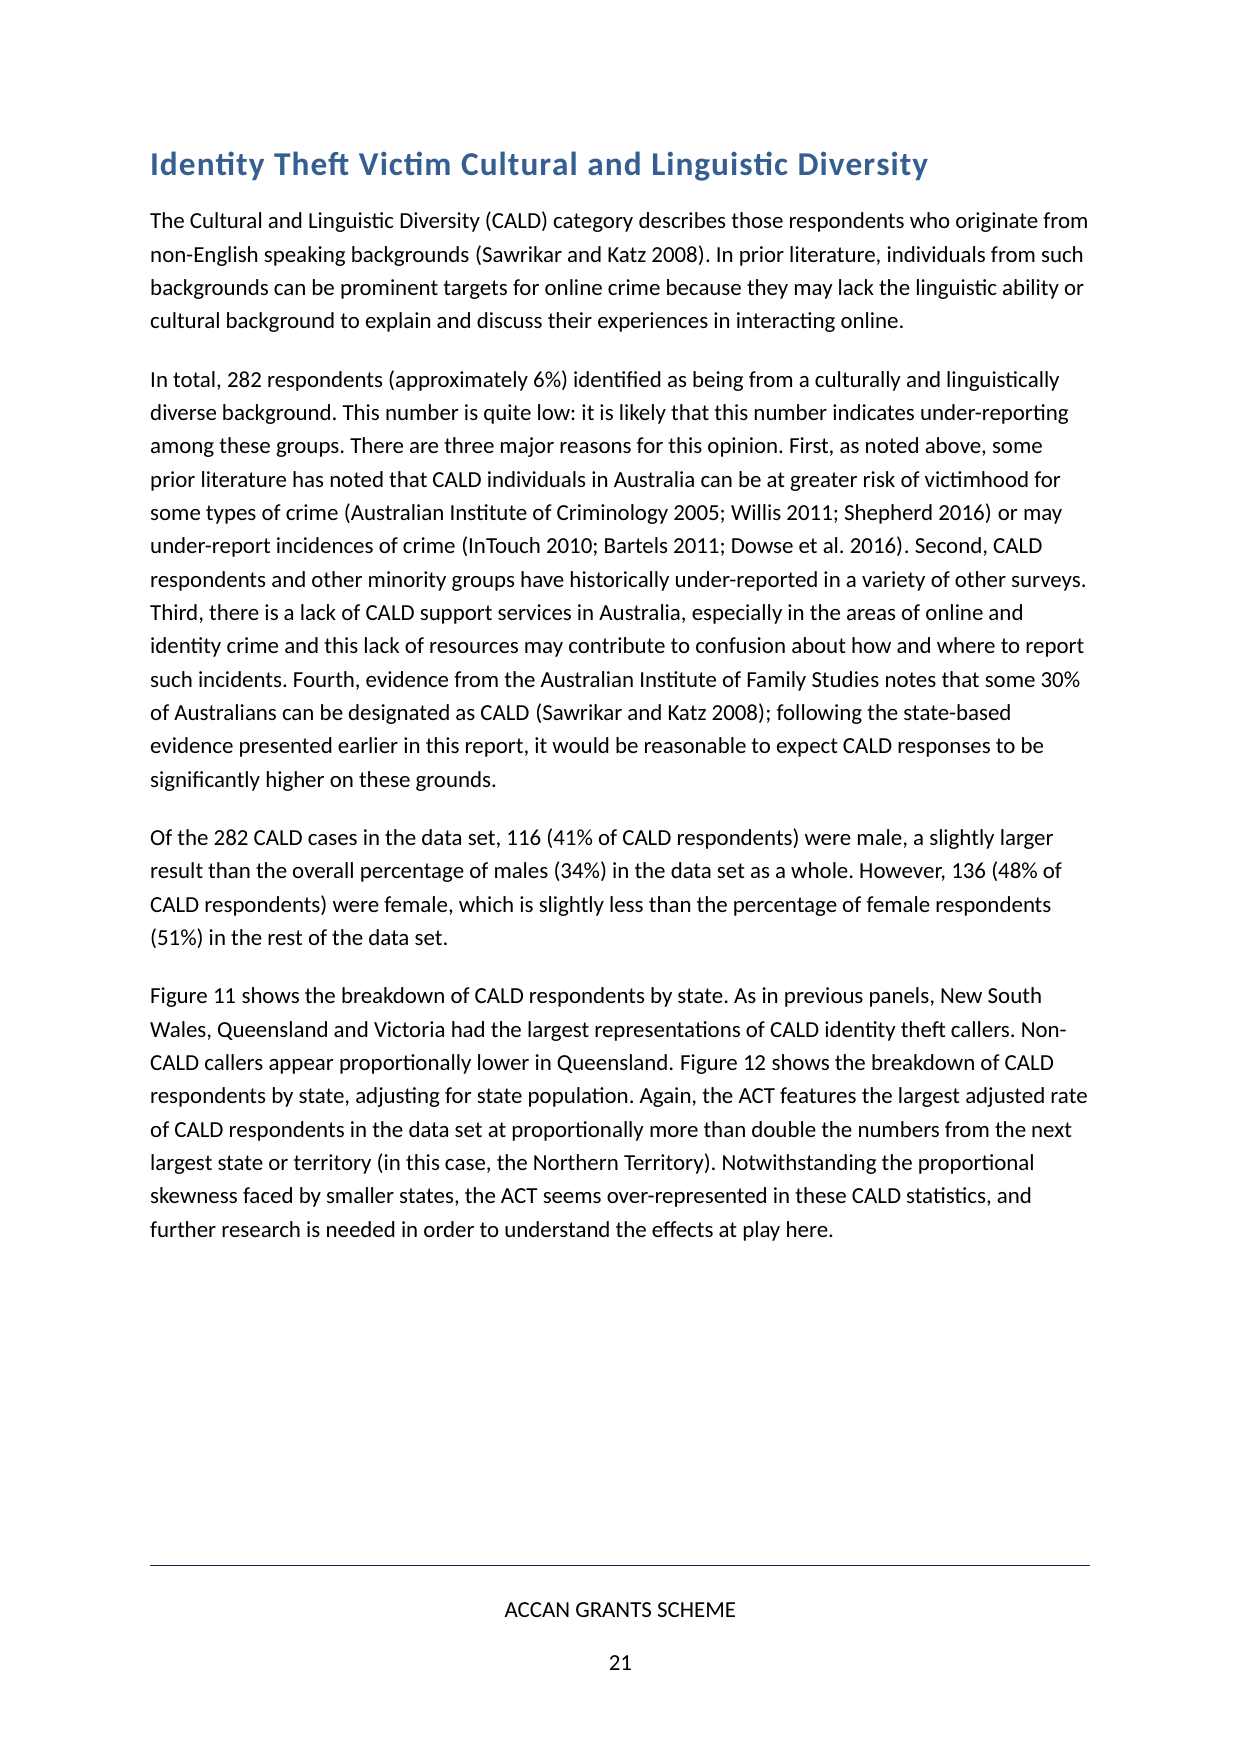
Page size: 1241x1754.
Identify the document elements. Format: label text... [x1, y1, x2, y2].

subtitle Identity Theft Victim Cultural and Linguistic Diversity [150, 150, 1090, 181]
text In total, 282 respondents (approximately 6%) identified as being from a culturally and linguistically diverse background. This number is quite low: it is likely that this number indicates under-reporting among these groups. There are three major reasons for this opinion. First, as noted above, some prior literature has noted that CALD individuals in Australia can be at greater risk of victimhood for some types of crime (Australian Institute of Criminology 2005; Willis 2011; Shepherd 2016) or may under-report incidences of crime (InTouch 2010; Bartels 2011; Dowse et al. 2016). Second, CALD respondents and other minority groups have historically under-reported in a variety of other surveys. Third, there is a lack of CALD support services in Australia, especially in the areas of online and identity crime and this lack of resources may contribute to confusion about how and where to report such incidents. Fourth, evidence from the Australian Institute of Family Studies notes that some 30% of Australians can be designated as CALD (Sawrikar and Katz 2008); following the state-based evidence presented earlier in this report, it would be reasonable to expect CALD responses to be significantly higher on these grounds. [150, 360, 1090, 794]
text Figure 11 shows the breakdown of CALD respondents by state. As in previous panels, New South Wales, Queensland and Victoria had the largest representations of CALD identity theft callers. Non-CALD callers appear proportionally lower in Queensland. Figure 12 shows the breakdown of CALD respondents by state, adjusting for state population. Again, the ACT features the largest adjusted rate of CALD respondents in the data set at proportionally more than double the numbers from the next largest state or territory (in this case, the Northern Territory). Notwithstanding the proportional skewness faced by smaller states, the ACT seems over-represented in these CALD statistics, and further research is needed in order to understand the effects at play here. [150, 977, 1090, 1244]
text Of the 282 CALD cases in the data set, 116 (41% of CALD respondents) were male, a slightly larger result than the overall percentage of males (34%) in the data set as a whole. However, 136 (48% of CALD respondents) were female, which is slightly less than the percentage of female respondents (51%) in the rest of the data set. [150, 819, 1090, 952]
text The Cultural and Linguistic Diversity (CALD) category describes those respondents who originate from non-English speaking backgrounds (Sawrikar and Katz 2008). In prior literature, individuals from such backgrounds can be prominent targets for online crime because they may lack the linguistic ability or cultural background to explain and discuss their experiences in interacting online. [150, 202, 1090, 335]
